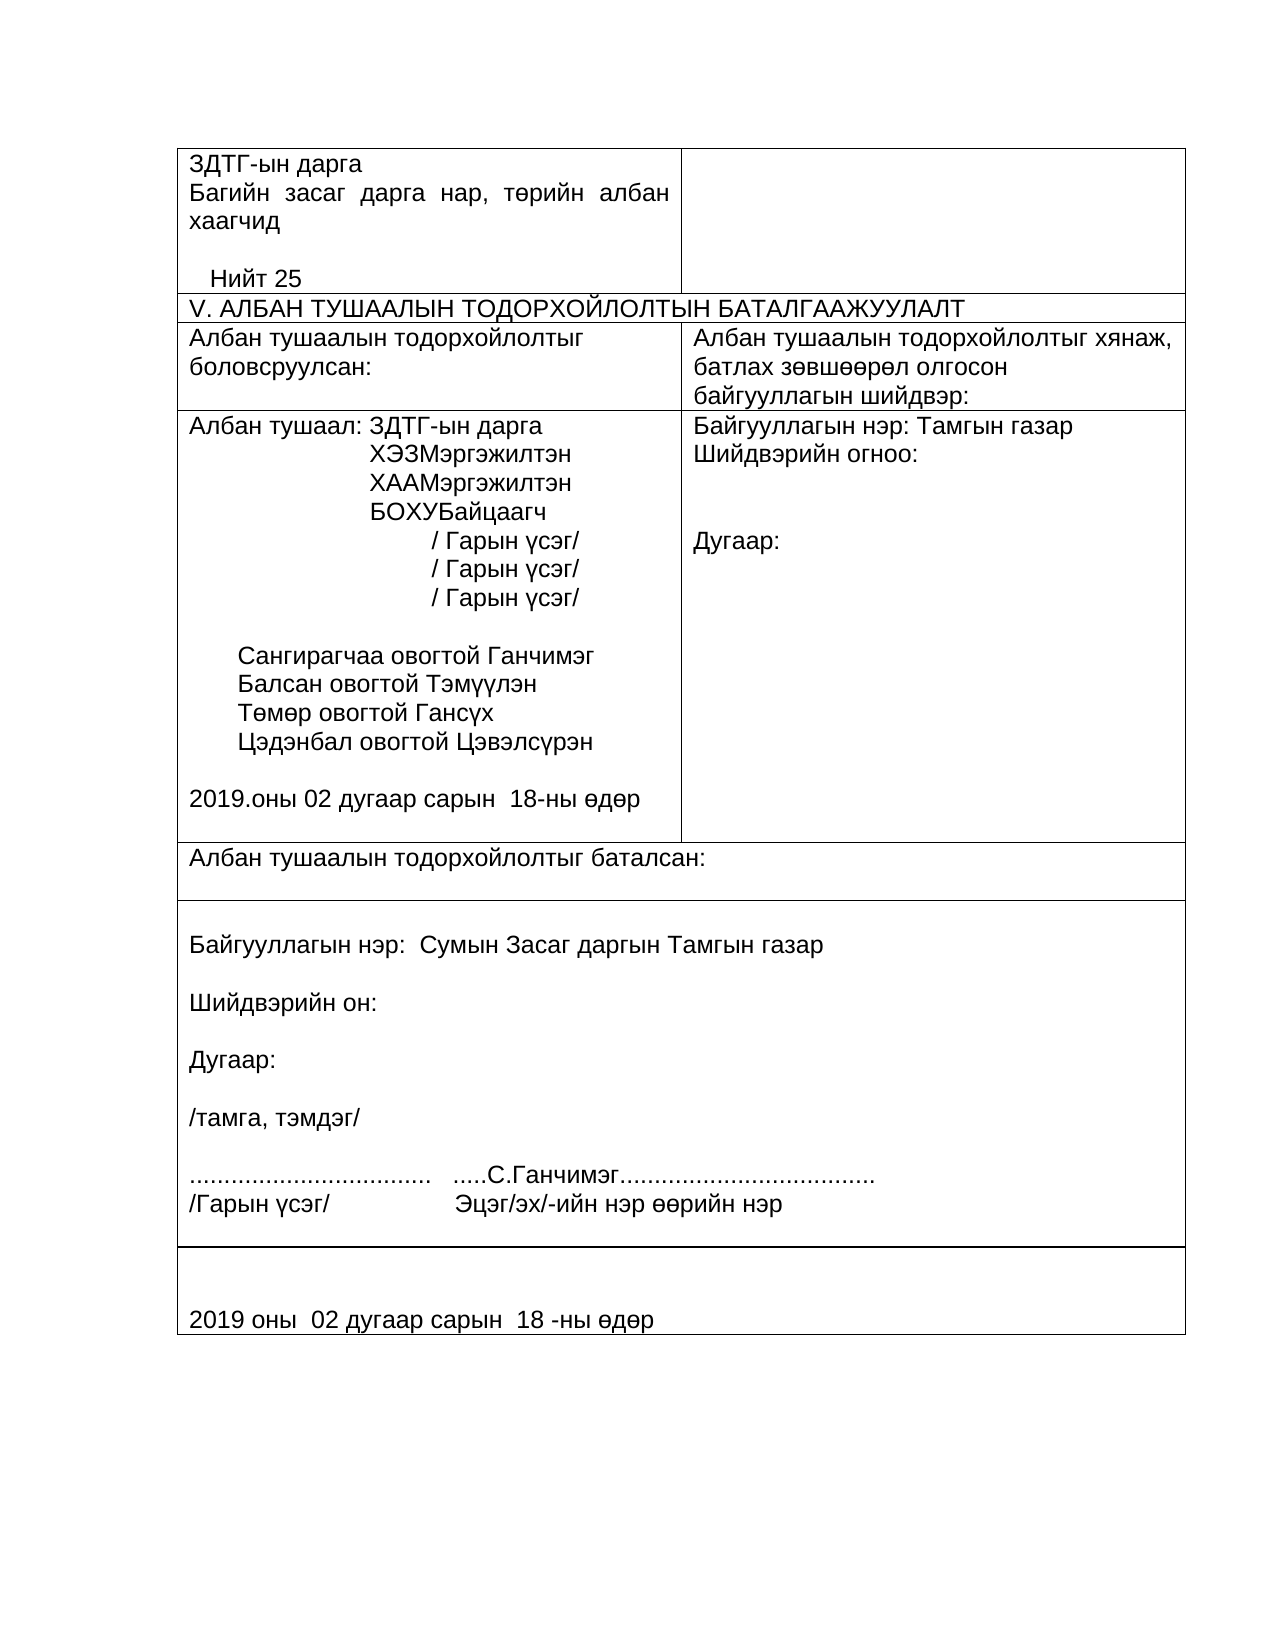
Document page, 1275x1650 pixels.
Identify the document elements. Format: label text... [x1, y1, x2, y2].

table_cell Байгууллагын нэр: Тамгын газар Шийдвэрийн огноо: Дугаар: [682, 411, 1185, 842]
table_cell Албан тушаалын тодорхойлолтыг боловсруулсан: [178, 323, 681, 409]
table_cell 2019 оны 02 дугаар сарын 18 -ны өдөр [178, 1248, 1185, 1334]
table_cell Албан тушаалын тодорхойлолтыг хянаж, батлах зөвшөөрөл олгосон байгууллагын шийдвэр: [682, 323, 1185, 409]
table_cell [178, 149, 681, 292]
table_cell V. АЛБАН ТУШААЛЫН ТОДОРХОЙЛОЛТЫН БАТАЛГААЖУУЛАЛТ [178, 294, 1185, 322]
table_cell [682, 149, 1185, 292]
table_cell Албан тушаал: ЗДТГ-ын дарга ХЭЗМэргэжилтэн ХААМэргэжилтэн БОХУБайцаагч / Гарын үсэг/ / Гарын үсэг/ / Гарын үсэг/ Сангирагчаа овогтой Ганчимэг Балсан овогтой Тэмүүлэн Төмөр овогтой Гансүх Цэдэнбал овогтой Цэвэлсүрэн 2019.оны 02 дугаар сарын 18-ны өдөр [178, 411, 681, 842]
table_cell Албан тушаалын тодорхойлолтыг баталсан: [178, 843, 1185, 900]
table_cell Байгууллагын нэр: Сумын Засаг даргын Тамгын газар Шийдвэрийн он: Дугаар: /тамга, тэмдэг/ ................................... .....С.Ганчимэг..................................... /Гарын үсэг/ Эцэг/эх/-ийн нэр өөрийн нэр [178, 901, 1185, 1246]
